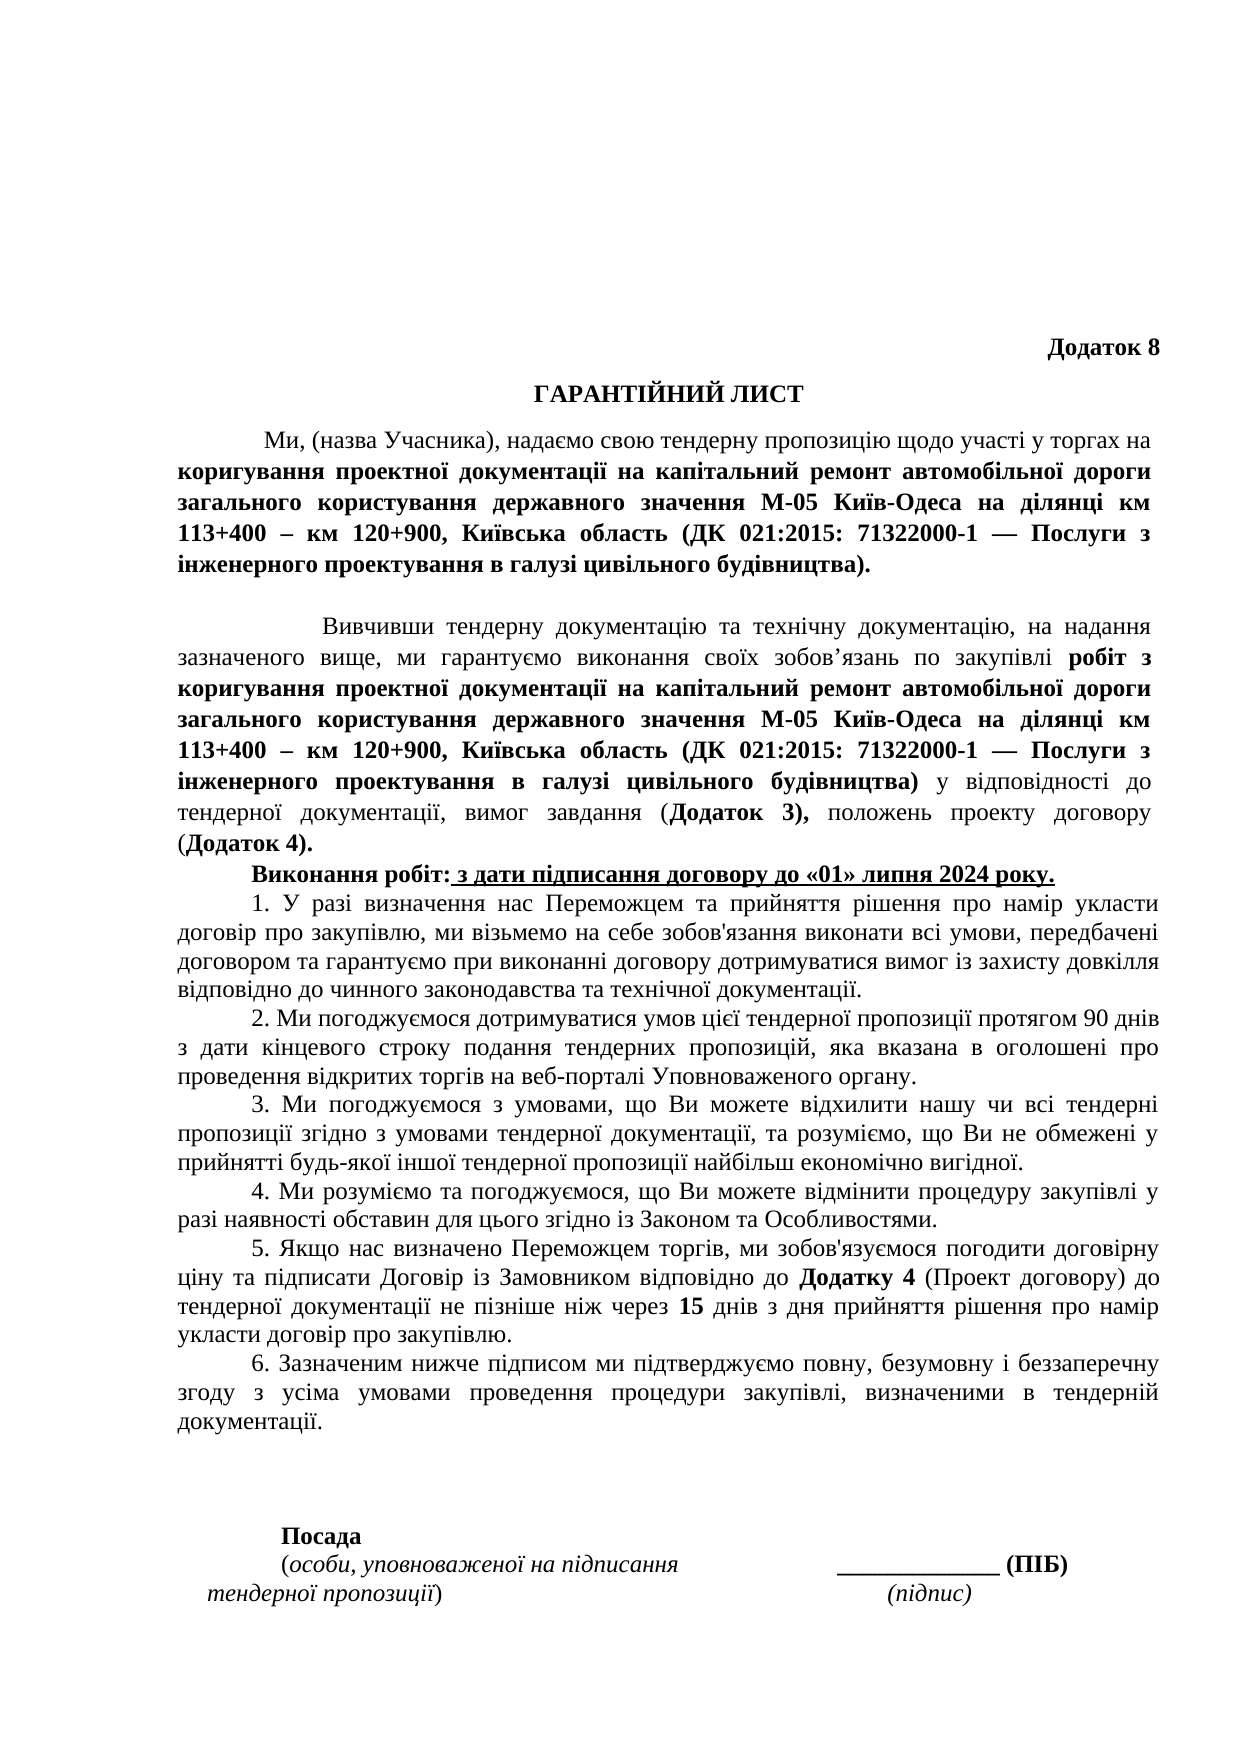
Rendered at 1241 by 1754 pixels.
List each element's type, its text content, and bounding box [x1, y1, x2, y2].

text 3. Ми погоджуємося з умовами, що Ви можете відхилити нашу чи всі тендерні пропозиції згідно з умовами тендерної документації, та розуміємо, що Ви не обмежені у прийнятті будь-якої іншої тендерної пропозиції найбільш економічно вигідної. [177, 1089, 1160, 1176]
text 6. Зазначеним нижче підписом ми підтверджуємо повну, безумовну і беззаперечну згоду з усіма умовами проведення процедури закупівлі, визначеними в тендерній документації. [177, 1348, 1160, 1434]
text 1. У разі визначення нас Переможцем та прийняття рішення про намір укласти договір про закупівлю, ми візьмемо на себе зобов'язання виконати всі умови, передбачені договором та гарантуємо при виконанні договору дотримуватися вимог із захисту довкілля відповідно до чинного законодавства та технічної документації. [177, 888, 1160, 1003]
text Вивчивши тендерну документацію та технічну документацію, на надання зазначеного вище, ми гарантуємо виконання своїх зобов’язань по закупівлі робіт з коригування проектної документації на капітальний ремонт автомобільної дороги загального користування державного значення М-05 Київ-Одеса на ділянці км 113+400 – км 120+900, Київська область (ДК 021:2015: 71322000-1 — Послуги з інженерного проектування в галузі цивільного будівництва) у відповідності до тендерної документації, вимог завдання (Додаток 3), положень проекту договору (Додаток 4). [177, 580, 1152, 857]
text 5. Якщо нас визначено Переможцем торгів, ми зобов'язуємося погодити договірну ціну та підписати Договір із Замовником відповідно до Додатку 4 (Проект договору) до тендерної документації не пізніше ніж через 15 днів з дня прийняття рішення про намір укласти договір про закупівлю. [177, 1233, 1160, 1348]
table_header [196, 1435, 739, 1607]
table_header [739, 1435, 1133, 1607]
text 2. Ми погоджуємося дотримуватися умов цієї тендерної пропозиції протягом 90 днів з дати кінцевого строку подання тендерних пропозицій, яка вказана в оголошені про проведення відкритих торгів на веб-порталі Уповноваженого органу. [177, 1003, 1160, 1089]
text Ми, (назва Учасника), надаємо свою тендерну пропозицію щодо участі у торгах на коригування проектної документації на капітальний ремонт автомобільної дороги загального користування державного значення М-05 Київ-Одеса на ділянці км 113+400 – км 120+900, Київська область (ДК 021:2015: 71322000-1 — Послуги з інженерного проектування в галузі цивільного будівництва). [177, 425, 1152, 578]
text 4. Ми розуміємо та погоджуємося, що Ви можете відмінити процедуру закупівлі у разі наявності обставин для цього згідно із Законом та Особливостями. [177, 1176, 1160, 1233]
text ГАРАНТІЙНИЙ ЛИСТ [177, 379, 1160, 408]
text Виконання робіт: з дати підписання договору до «01» липня 2024 року. [177, 859, 1160, 888]
text Додаток 8 [177, 332, 1160, 361]
